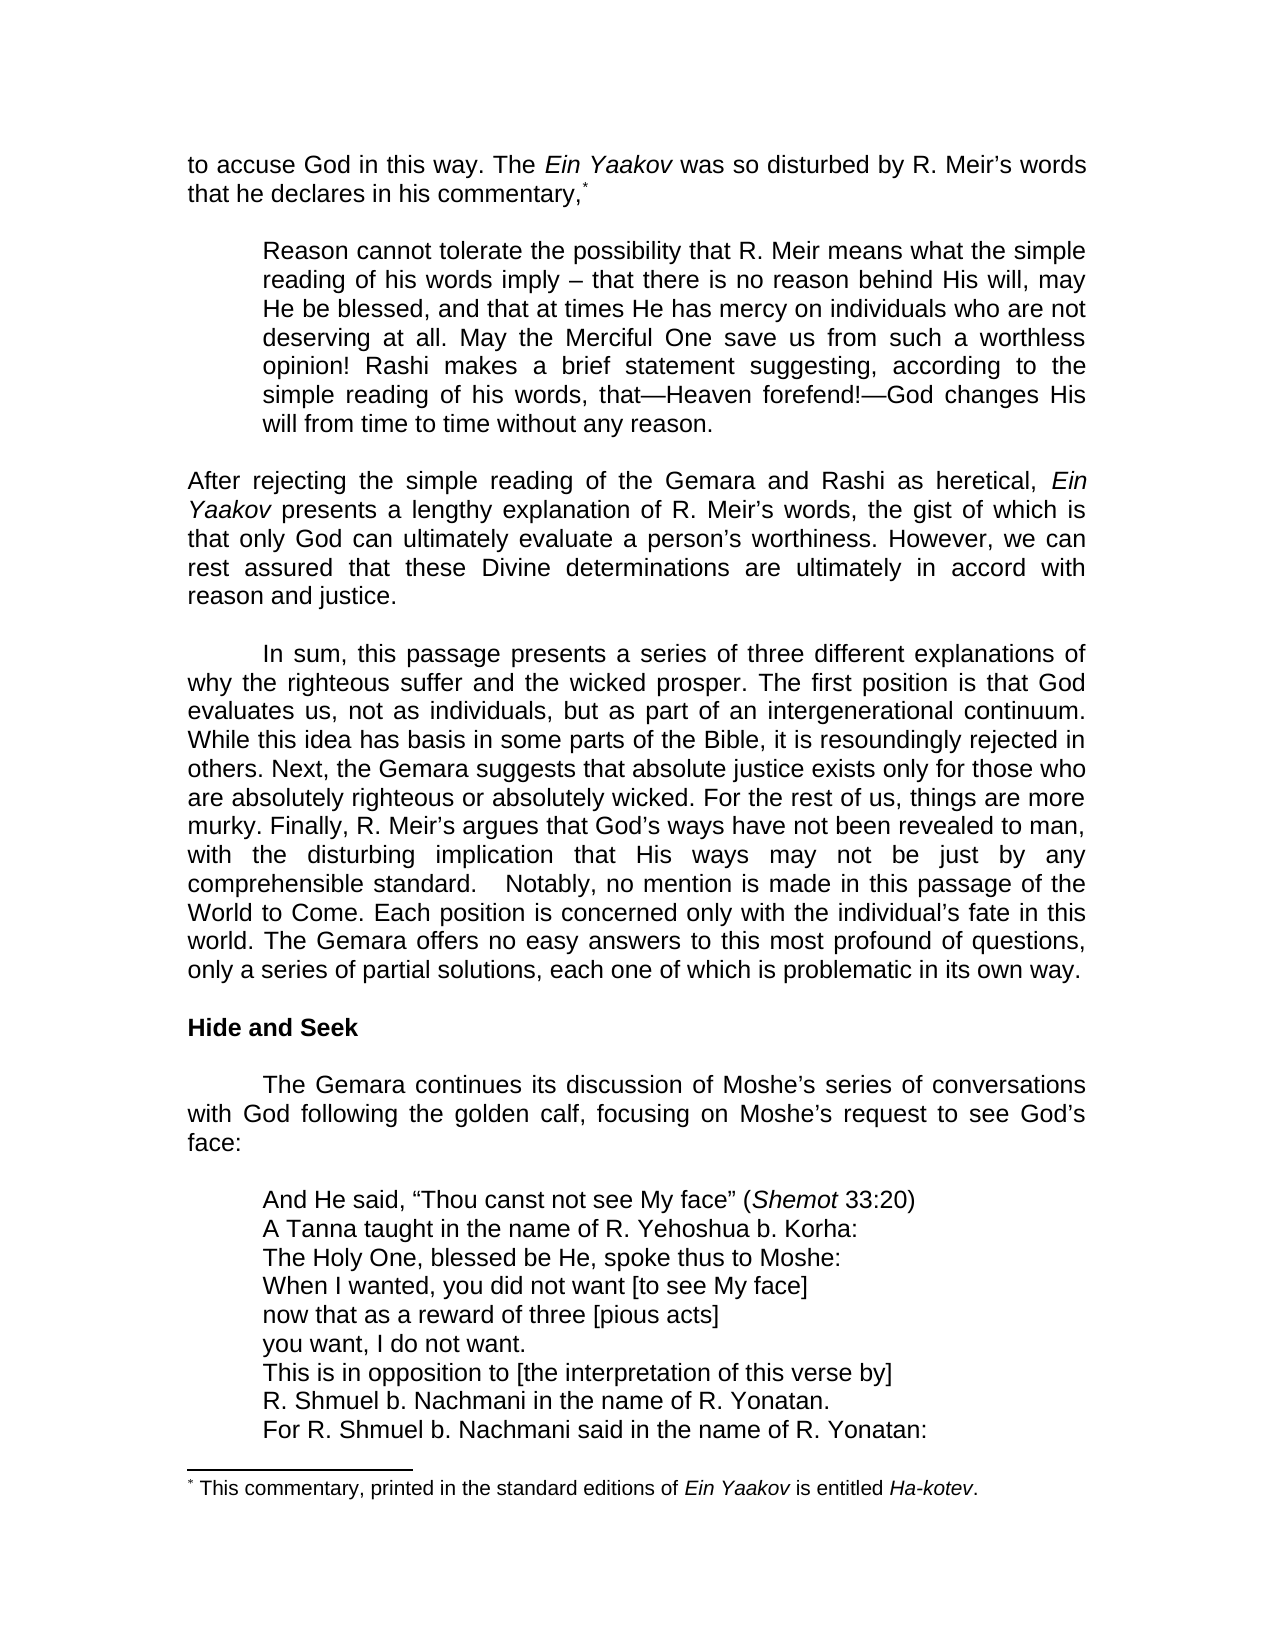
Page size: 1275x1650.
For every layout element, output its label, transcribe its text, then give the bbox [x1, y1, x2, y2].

text For R. Shmuel b. Nachmani said in the name of R. Yonatan: [262, 1415, 1087, 1444]
text now that as a reward of three [pious acts] [262, 1300, 1087, 1329]
text The Gemara continues its discussion of Moshe’s series of conversations with God following the golden calf, focusing on Moshe’s request to see God’s face: [187, 1070, 1087, 1156]
text After rejecting the simple reading of the Gemara and Rashi as heretical, Ein Yaakov presents a lengthy explanation of R. Meir’s words, the gist of which is that only God can ultimately evaluate a person’s worthiness. However, we can rest assured that these Divine determinations are ultimately in accord with reason and justice. [187, 466, 1087, 610]
text In sum, this passage presents a series of three different explanations of why the righteous suffer and the wicked prosper. The first position is that God evaluates us, not as individuals, but as part of an intergenerational continuum. While this idea has basis in some parts of the Bible, it is resoundingly rejected in others. Next, the Gemara suggests that absolute justice exists only for those who are absolutely righteous or absolutely wicked. For the rest of us, things are more murky. Finally, R. Meir’s argues that God’s ways have not been revealed to man, with the disturbing implication that His ways may not be just by any comprehensible standard. Notably, no mention is made in this passage of the World to Come. Each position is concerned only with the individual’s fate in this world. The Gemara offers no easy answers to this most profound of questions, only a series of partial solutions, each one of which is problematic in its own way. [187, 639, 1087, 984]
text Hide and Seek [187, 1012, 1087, 1041]
text This is in opposition to [the interpretation of this verse by] [262, 1357, 1087, 1386]
text R. Shmuel b. Nachmani in the name of R. Yonatan. [262, 1386, 1087, 1415]
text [187, 150, 1087, 207]
text When I wanted, you did not want [to see My face] [262, 1271, 1087, 1300]
text The Holy One, blessed be He, spoke thus to Moshe: [262, 1242, 1087, 1271]
text And He said, “Thou canst not see My face” (Shemot 33:20) [262, 1185, 1087, 1214]
text you want, I do not want. [262, 1329, 1087, 1357]
text Reason cannot tolerate the possibility that R. Meir means what the simple reading of his words imply – that there is no reason behind His will, may He be blessed, and that at times He has mercy on individuals who are not deserving at all. May the Merciful One save us from such a worthless opinion! Rashi makes a brief statement suggesting, according to the simple reading of his words, that—Heaven forefend!—God changes His will from time to time without any reason. [262, 236, 1087, 437]
text A Tanna taught in the name of R. Yehoshua b. Korha: [262, 1214, 1087, 1242]
